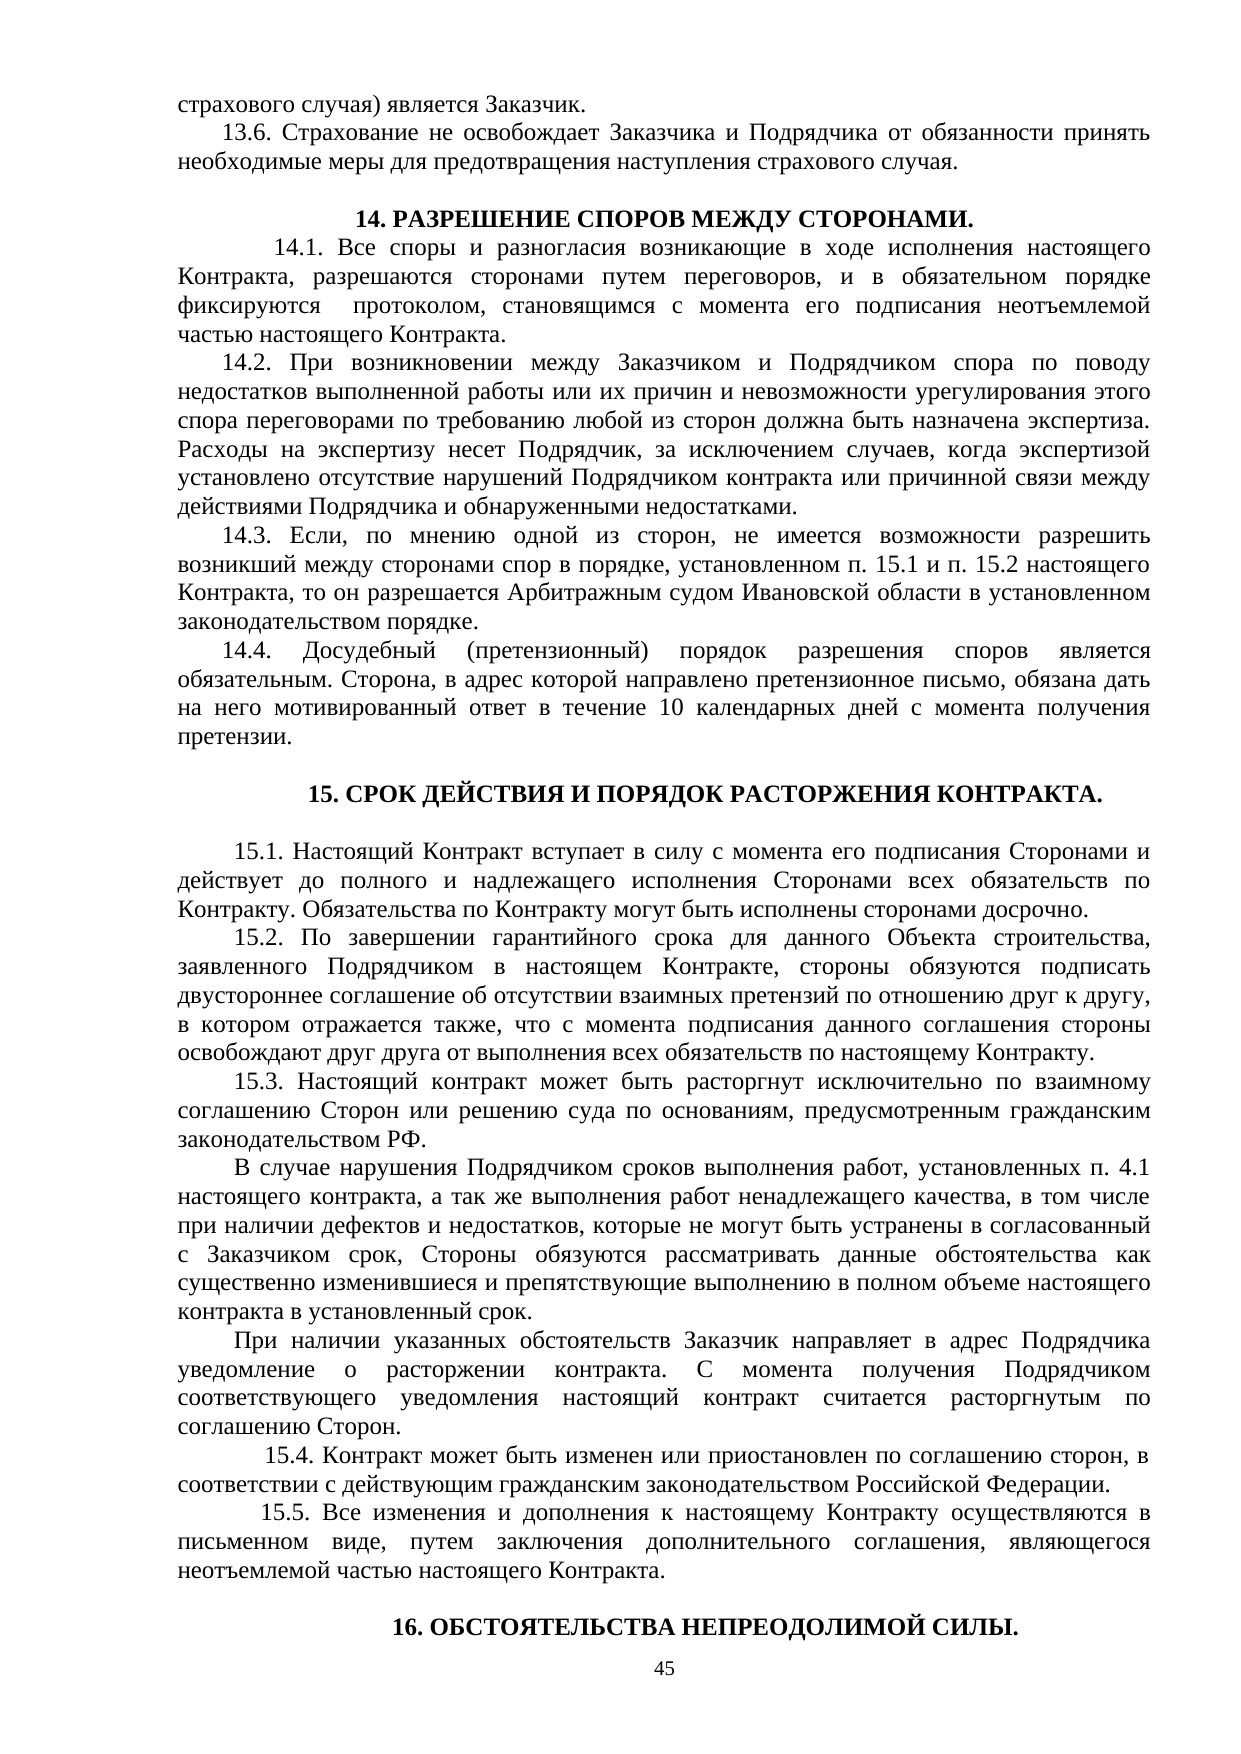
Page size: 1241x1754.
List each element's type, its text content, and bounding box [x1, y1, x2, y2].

text 14.4. Досудебный (претензионный) порядок разрешения споров является обязательным. Сторона, в адрес которой направлено претензионное письмо, обязана дать на него мотивированный ответ в течение 10 календарных дней с момента получения претензии. [177, 635, 1152, 750]
text 14. РАЗРЕШЕНИЕ СПОРОВ МЕЖДУ СТОРОНАМИ. [177, 204, 1152, 232]
text 15.4. Контракт может быть изменен или приостановлен по соглашению сторон, в соответствии с действующим гражданским законодательством Российской Федерации. [177, 1440, 1152, 1497]
text 15. СРОК ДЕЙСТВИЯ И ПОРЯДОК РАСТОРЖЕНИЯ КОНТРАКТА. [259, 779, 1152, 807]
text 15.2. По завершении гарантийного срока для данного Объекта строительства, заявленного Подрядчиком в настоящем Контракте, стороны обязуются подписать двустороннее соглашение об отсутствии взаимных претензий по отношению друг к другу, в котором отражается также, что с момента подписания данного соглашения стороны освобождают друг друга от выполнения всех обязательств по настоящему Контракту. [177, 922, 1152, 1066]
text 14.3. Если, по мнению одной из сторон, не имеется возможности разрешить возникший между сторонами спор в порядке, установленном п. 15.1 и п. 15.2 настоящего Контракта, то он разрешается Арбитражным судом Ивановской области в установленном законодательством порядке. [177, 520, 1152, 635]
text 14.2. При возникновении между Заказчиком и Подрядчиком спора по поводу недостатков выполненной работы или их причин и невозможности урегулирования этого спора переговорами по требованию любой из сторон должна быть назначена экспертиза. Расходы на экспертизу несет Подрядчик, за исключением случаев, когда экспертизой установлено отсутствие нарушений Подрядчиком контракта или причинной связи между действиями Подрядчика и обнаруженными недостатками. [177, 347, 1152, 520]
text 15.5. Все изменения и дополнения к настоящему Контракту осуществляются в письменном виде, путем заключения дополнительного соглашения, являющегося неотъемлемой частью настоящего Контракта. [177, 1497, 1152, 1584]
text 15.3. Настоящий контракт может быть расторгнут исключительно по взаимному соглашению Сторон или решению суда по основаниям, предусмотренным гражданским законодательством РФ. [177, 1066, 1152, 1152]
text 15.1. Настоящий Контракт вступает в силу с момента его подписания Сторонами и действует до полного и надлежащего исполнения Сторонами всех обязательств по Контракту. Обязательства по Контракту могут быть исполнены сторонами досрочно. [177, 836, 1152, 922]
text 13.6. Страхование не освобождает Заказчика и Подрядчика от обязанности принять необходимые меры для предотвращения наступления страхового случая. [177, 117, 1152, 175]
list ОБСТОЯТЕЛЬСТВА НЕПРЕОДОЛИМОЙ СИЛЫ. [259, 1612, 1152, 1641]
text 14.1. Все споры и разногласия возникающие в ходе исполнения настоящего Контракта, разрешаются сторонами путем переговоров, и в обязательном порядке фиксируются протоколом, становящимся с момента его подписания неотъемлемой частью настоящего Контракта. [177, 232, 1152, 347]
text При наличии указанных обстоятельств Заказчик направляет в адрес Подрядчика уведомление о расторжении контракта. С момента получения Подрядчиком соответствующего уведомления настоящий контракт считается расторгнутым по соглашению Сторон. [177, 1325, 1152, 1440]
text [177, 89, 1152, 117]
text В случае нарушения Подрядчиком сроков выполнения работ, установленных п. 4.1 настоящего контракта, а так же выполнения работ ненадлежащего качества, в том числе при наличии дефектов и недостатков, которые не могут быть устранены в согласованный с Заказчиком срок, Стороны обязуются рассматривать данные обстоятельства как существенно изменившиеся и препятствующие выполнению в полном объеме настоящего контракта в установленный срок. [177, 1152, 1152, 1325]
